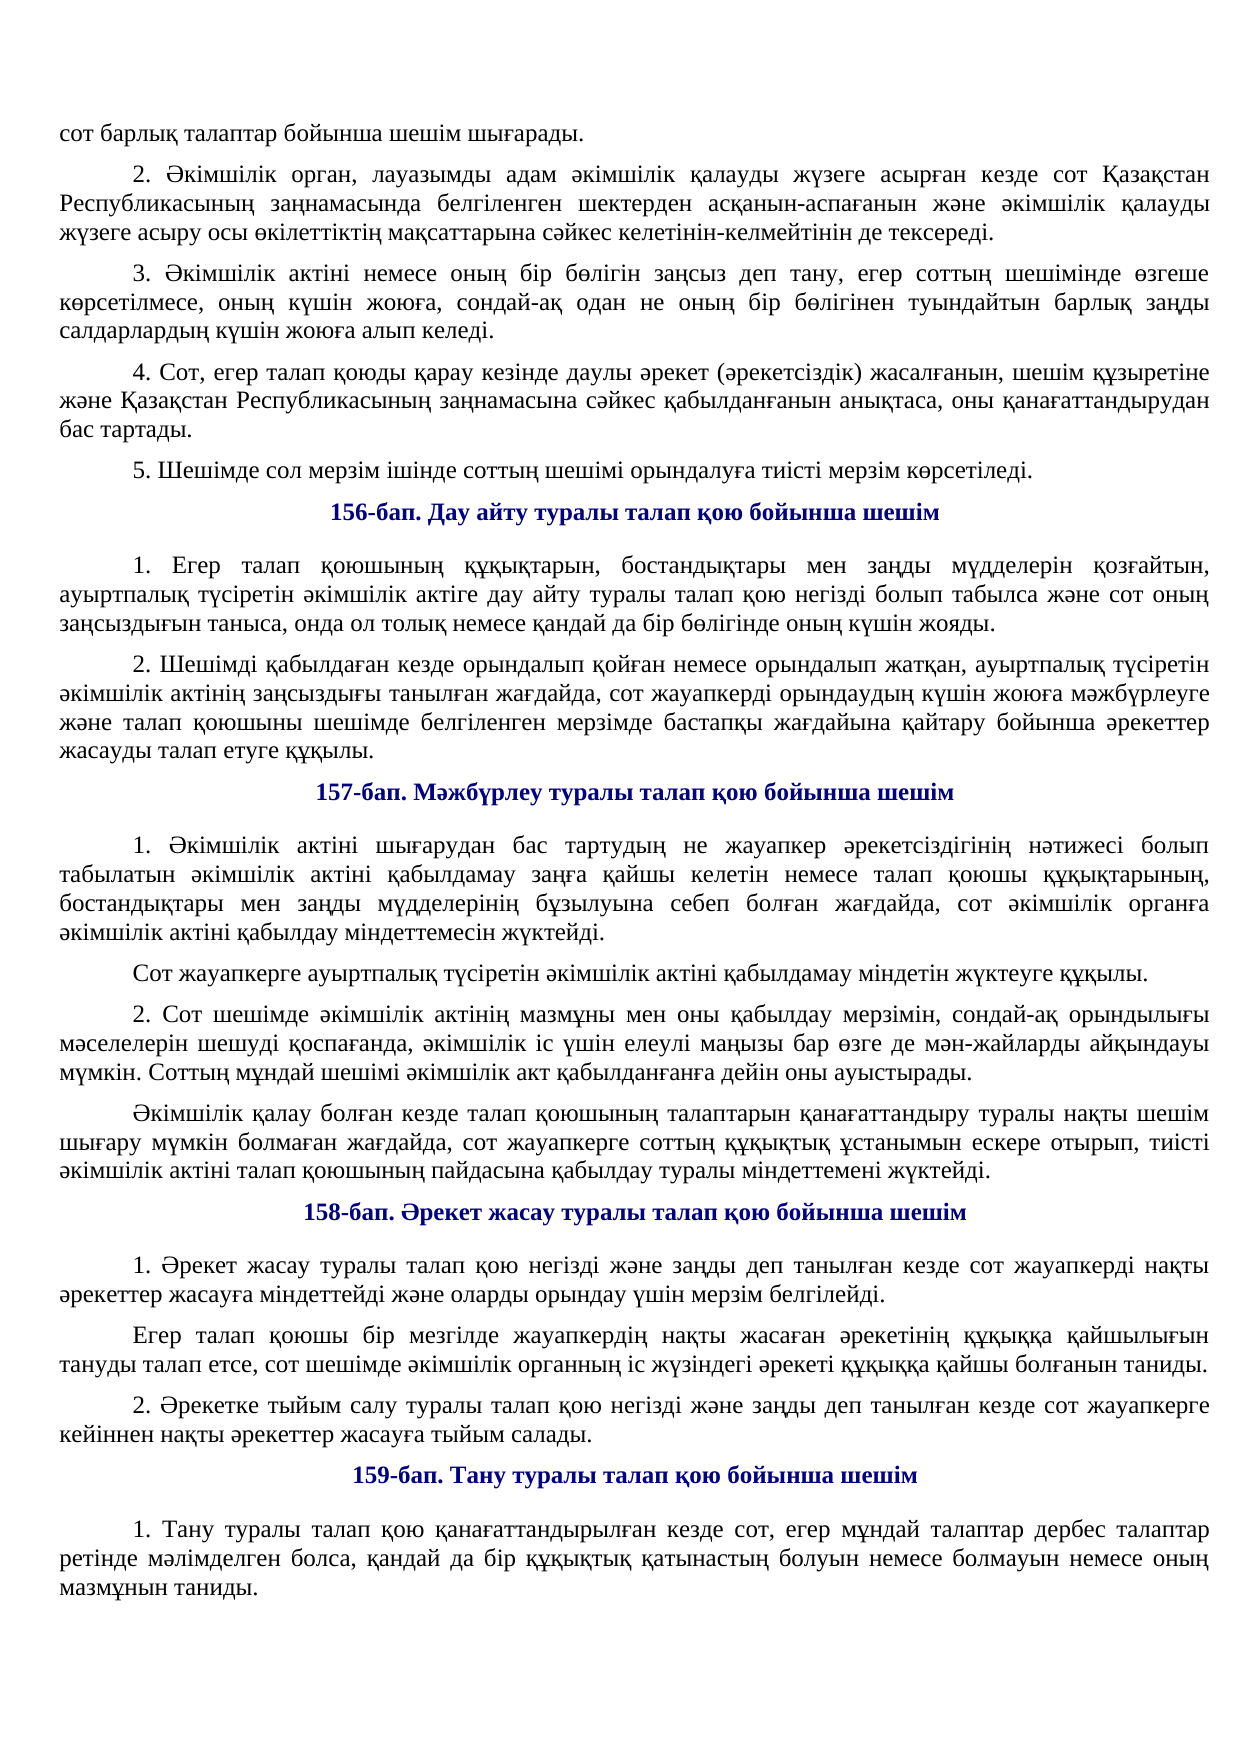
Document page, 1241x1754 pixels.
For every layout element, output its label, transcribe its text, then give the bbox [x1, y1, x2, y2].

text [59, 118, 1211, 147]
text 2. Шешімді қабылдаған кезде орындалып қойған немесе орындалып жатқан, ауыртпалық түсіретін әкімшілік актінің заңсыздығы танылған жағдайда, сот жауапкерді орындаудың күшін жоюға мәжбүрлеуге және талап қоюшыны шешімде белгіленген мерзімде бастапқы жағдайына қайтару бойынша әрекеттер жасауды талап етуге құқылы. [59, 649, 1211, 764]
text 2. Әкімшілік орган, лауазымды адам әкімшілік қалауды жүзеге асырған кезде сот Қазақстан Республикасының заңнамасында белгіленген шектерден асқанын-аспағанын және әкімшілік қалауды жүзеге асыру осы өкілеттіктің мақсаттарына сәйкес келетінін-келмейтінін де тексереді. [59, 159, 1211, 246]
text Әкімшілік қалау болған кезде талап қоюшының талаптарын қанағаттандыру туралы нақты шешім шығару мүмкін болмаған жағдайда, сот жауапкерге соттың құқықтық ұстанымын ескере отырып, тиісті әкімшілік актіні талап қоюшының пайдасына қабылдау туралы міндеттемені жүктейді. [59, 1098, 1211, 1184]
text Егер талап қоюшы бір мезгілде жауапкердің нақты жасаған әрекетінің құқыққа қайшылығын тануды талап етсе, сот шешімде әкімшілік органның іс жүзіндегі әрекеті құқыққа қайшы болғанын таниды. [59, 1321, 1211, 1378]
text 1. Тану туралы талап қою қанағаттандырылған кезде сот, егер мұндай талаптар дербес талаптар ретінде мәлімделген болса, қандай да бір құқықтық қатынастың болуын немесе болмауын немесе оның мазмұнын таниды. [59, 1514, 1211, 1601]
text 156-бап. Дау айту туралы талап қою бойынша шешім [59, 497, 1211, 526]
text 4. Сот, егер талап қоюды қарау кезінде даулы әрекет (әрекетсіздік) жасалғанын, шешім құзыретіне және Қазақстан Республикасының заңнамасына сәйкес қабылданғанын анықтаса, оны қанағаттандырудан бас тартады. [59, 357, 1211, 443]
text 158-бап. Әрекет жасау туралы талап қою бойынша шешім [59, 1197, 1211, 1226]
text 2. Әрекетке тыйым салу туралы талап қою негізді және заңды деп танылған кезде сот жауапкерге кейіннен нақты әрекеттер жасауға тыйым салады. [59, 1391, 1211, 1448]
text 157-бап. Мәжбүрлеу туралы талап қою бойынша шешім [59, 777, 1211, 806]
text 5. Шешімде сол мерзім ішінде соттың шешімі орындалуға тиісті мерзім көрсетіледі. [59, 456, 1211, 484]
text 1. Егер талап қоюшының құқықтарын, бостандықтары мен заңды мүдделерін қозғайтын, ауыртпалық түсіретін әкімшілік актіге дау айту туралы талап қою негізді болып табылса және сот оның заңсыздығын таныса, онда ол толық немесе қандай да бір бөлігінде оның күшін жояды. [59, 551, 1211, 637]
text Сот жауапкерге ауыртпалық түсіретін әкімшілік актіні қабылдамау міндетін жүктеуге құқылы. [59, 958, 1211, 987]
text 1. Әрекет жасау туралы талап қою негізді және заңды деп танылған кезде сот жауапкерді нақты әрекеттер жасауға міндеттейді және оларды орындау үшін мерзім белгілейді. [59, 1251, 1211, 1308]
text 3. Әкімшілік актіні немесе оның бір бөлігін заңсыз деп тану, егер соттың шешімінде өзгеше көрсетілмесе, оның күшін жоюға, сондай-ақ одан не оның бір бөлігінен туындайтын барлық заңды салдарлардың күшін жоюға алып келеді. [59, 258, 1211, 344]
text 1. Әкімшілік актіні шығарудан бас тартудың не жауапкер әрекетсіздігінің нәтижесі болып табылатын әкімшілік актіні қабылдамау заңға қайшы келетін немесе талап қоюшы құқықтарының, бостандықтары мен заңды мүдделерінің бұзылуына себеп болған жағдайда, сот әкімшілік органға әкімшілік актіні қабылдау міндеттемесін жүктейді. [59, 831, 1211, 946]
text 2. Сот шешімде әкімшілік актінің мазмұны мен оны қабылдау мерзімін, сондай-ақ орындылығы мәселелерін шешуді қоспағанда, әкімшілік іс үшін елеулі маңызы бар өзге де мән-жайларды айқындауы мүмкін. Соттың мұндай шешімі әкімшілік акт қабылданғанға дейін оны ауыстырады. [59, 999, 1211, 1086]
text 159-бап. Тану туралы талап қою бойынша шешім [59, 1461, 1211, 1489]
